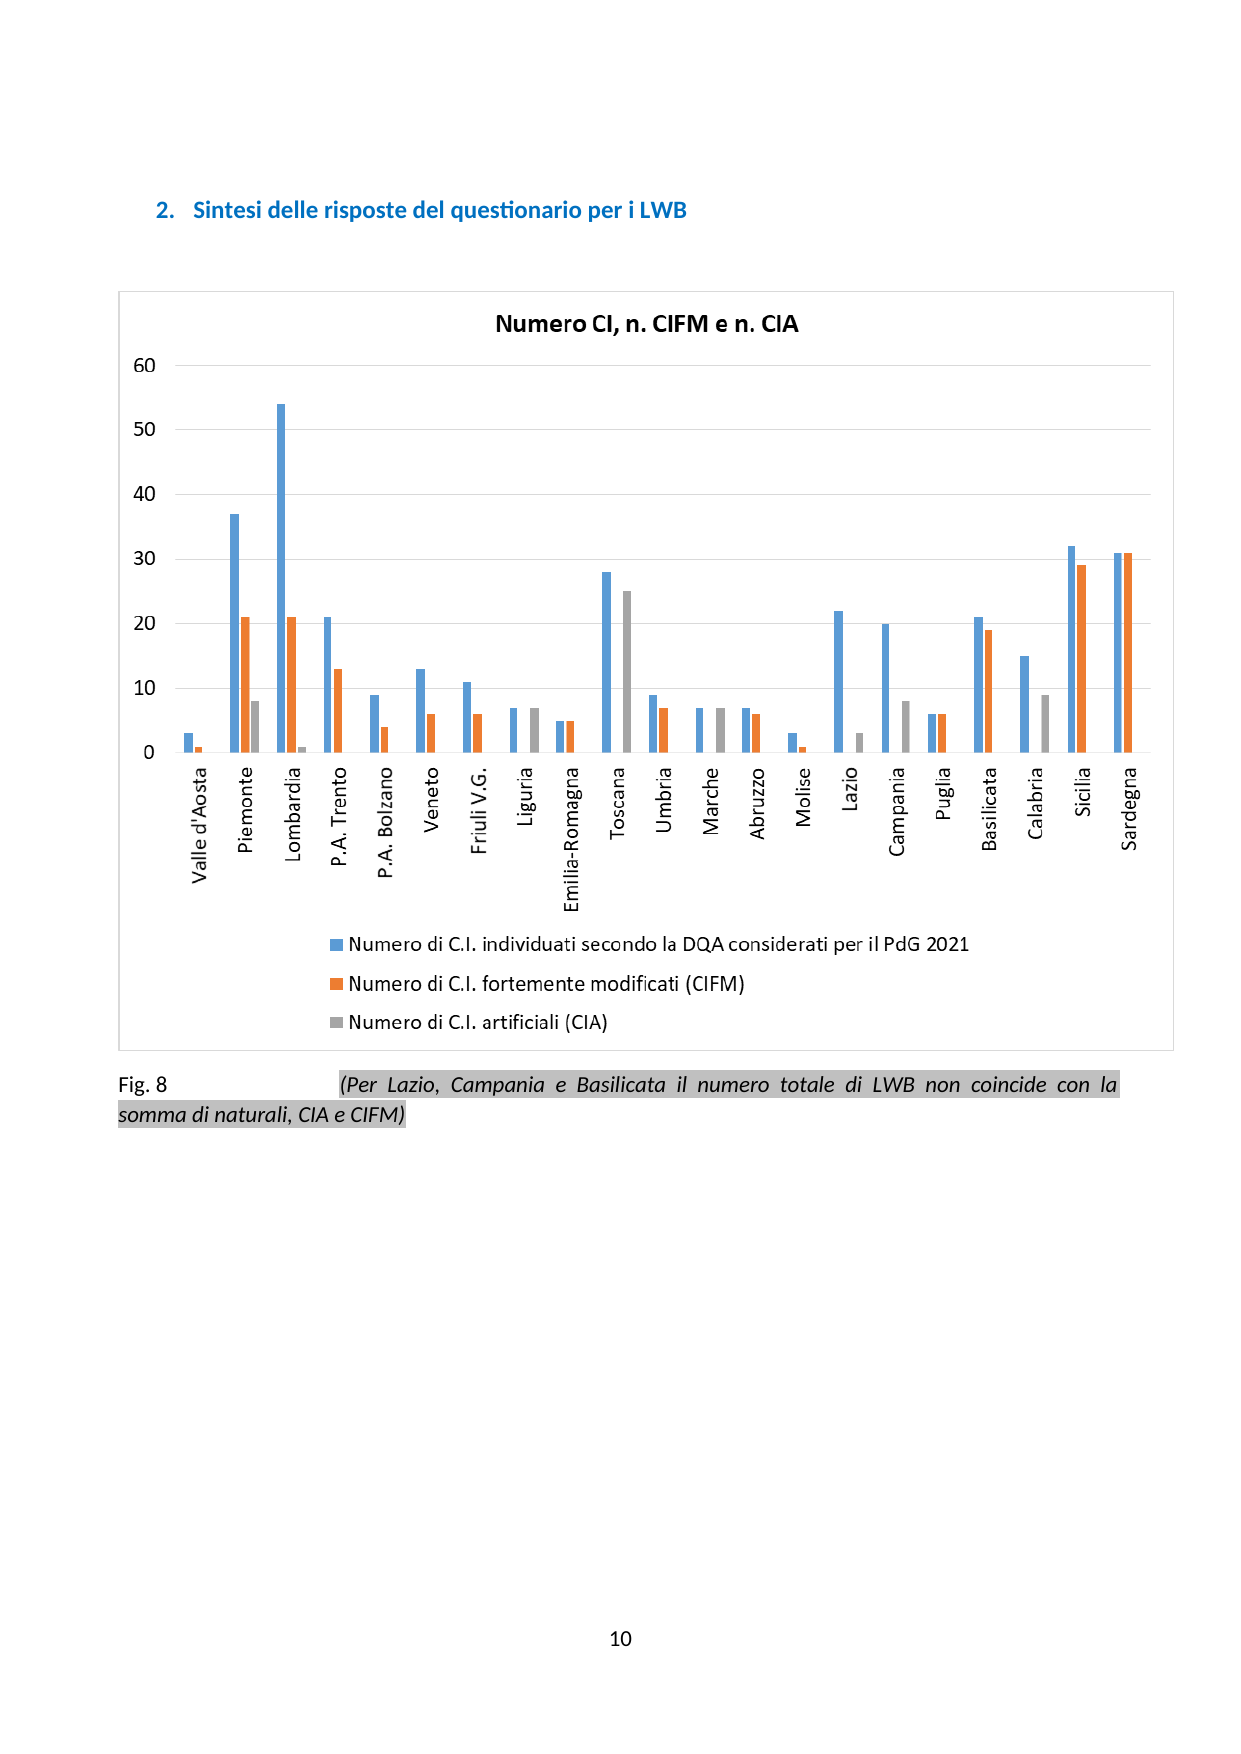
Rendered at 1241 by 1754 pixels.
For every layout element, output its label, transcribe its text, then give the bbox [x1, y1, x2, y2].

text Fig. 8 (Per Lazio, Campania e Basilicata il numero totale di LWB non coincide con la somma di naturali, CIA e CIFM) [118, 1070, 1122, 1128]
picture [118, 291, 1174, 1051]
list Sintesi delle risposte del questionario per i LWB [156, 194, 1122, 225]
